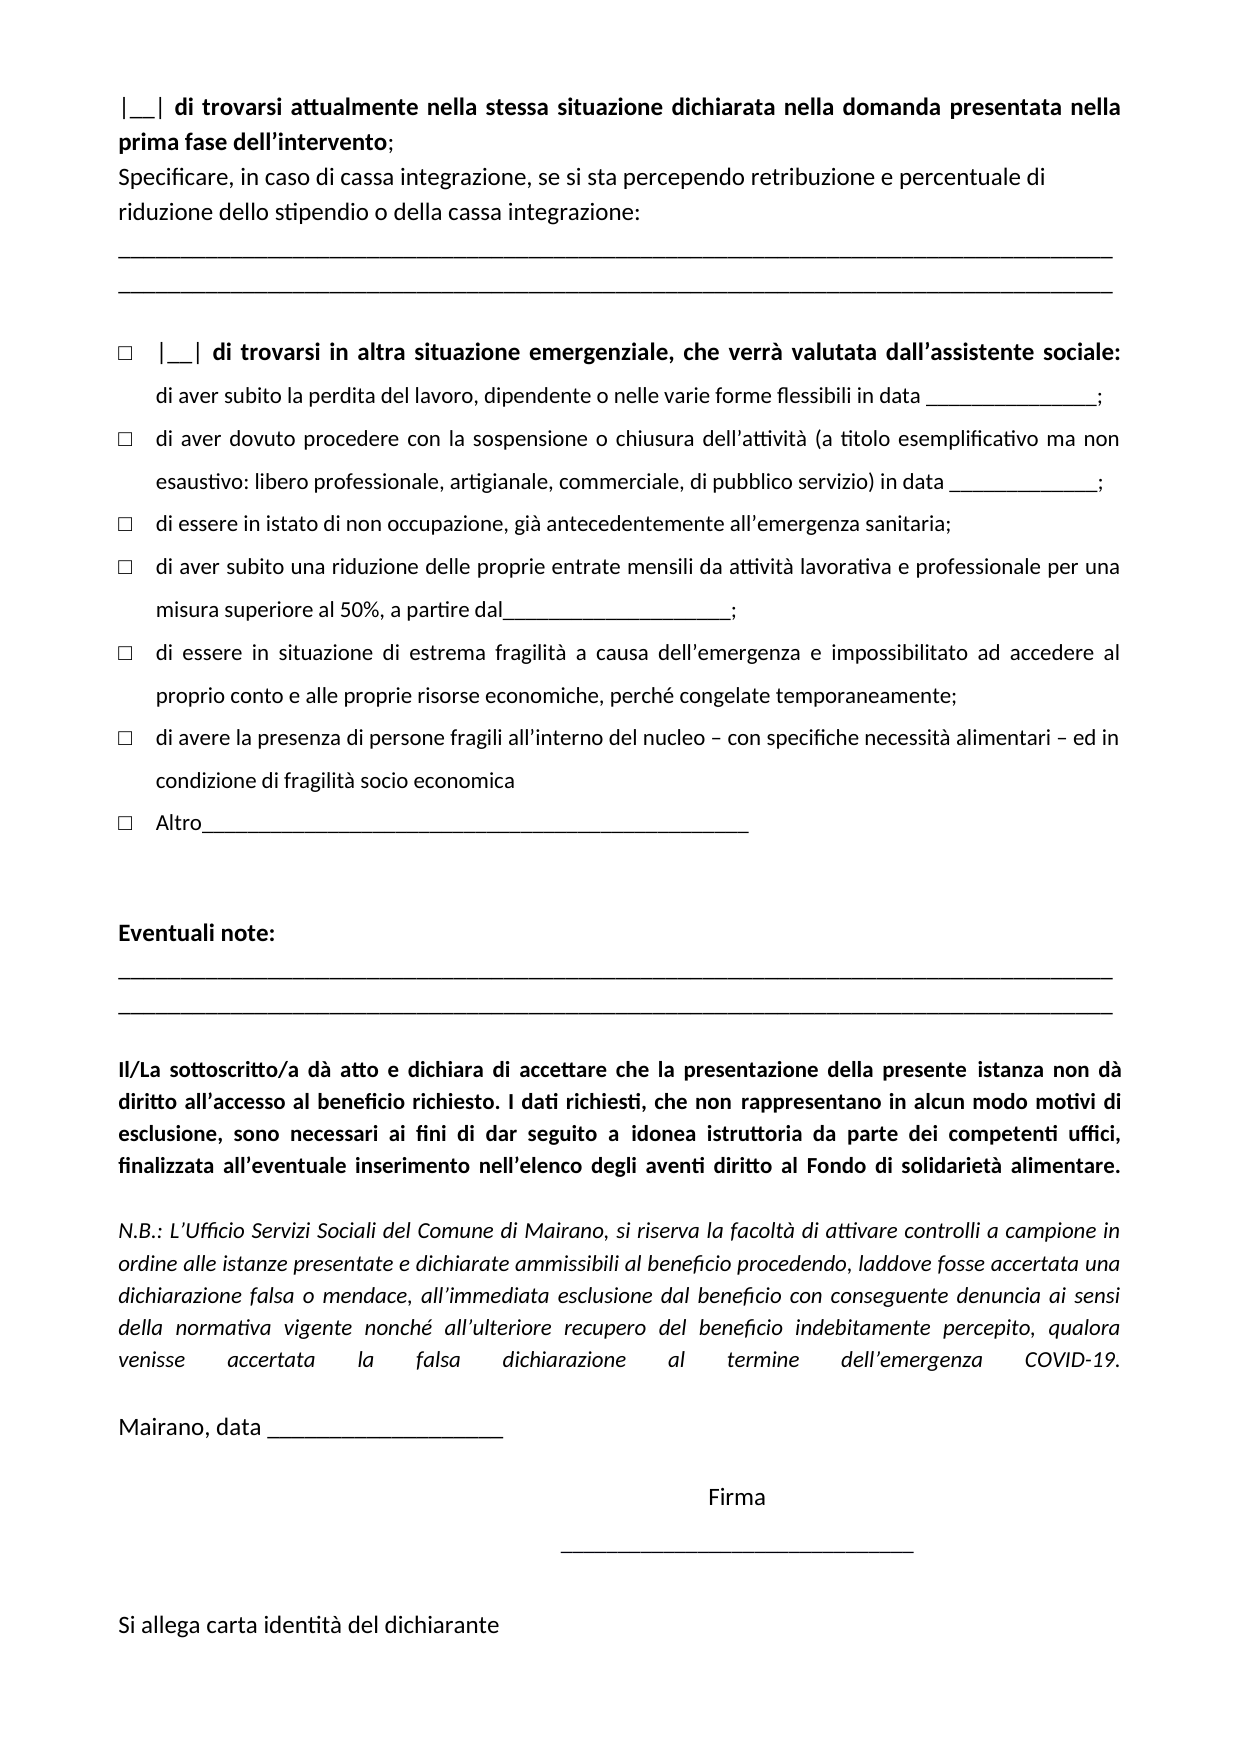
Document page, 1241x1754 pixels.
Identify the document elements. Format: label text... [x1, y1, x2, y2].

text Il/La sottoscritto/a dà atto e dichiara di accettare che la presentazione della presente istanza non dà diritto all’accesso al beneficio richiesto. I dati richiesti, che non rappresentano in alcun modo motivi di esclusione, sono necessari ai fini di dar seguito a idonea istruttoria da parte dei competenti uffici, finalizzata all’eventuale inserimento nell’elenco degli aventi diritto al Fondo di solidarietà alimentare. [118, 1055, 1122, 1212]
text Specificare, in caso di cassa integrazione, se si sta percependo retribuzione e percentuale di riduzione dello stipendio o della cassa integrazione: ________________________________________________________________________________ ________________________________________________________________________________ [118, 162, 1122, 297]
list di aver dovuto procedere con la sospensione o chiusura dell’attività (a titolo esemplificativo ma non esaustivo: libero professionale, artigianale, commerciale, di pubblico servizio) in data _____________; [118, 424, 1122, 495]
list di avere la presenza di persone fragili all’interno del nucleo – con specifiche necessità alimentari – ed in condizione di fragilità socio economica [118, 723, 1122, 794]
list Altro________________________________________________ [118, 808, 1122, 837]
text Firma [118, 1481, 1122, 1511]
list di essere in istato di non occupazione, già antecedentemente all’emergenza sanitaria; [118, 509, 1122, 538]
text _______________________________ [118, 1528, 1122, 1556]
text |__| di trovarsi attualmente nella stessa situazione dichiarata nella domanda presentata nella prima fase dell’intervento; [118, 59, 1122, 157]
list |__| di trovarsi in altra situazione emergenziale, che verrà valutata dall’assistente sociale: di aver subito la perdita del lavoro, dipendente o nelle varie forme flessibili in data _______________; [118, 337, 1122, 410]
list di aver subito una riduzione delle proprie entrate mensili da attività lavorativa e professionale per una misura superiore al 50%, a partire dal____________________; [118, 552, 1122, 624]
text Si allega carta identità del dichiarante [118, 1609, 1122, 1640]
text Eventuali note: ________________________________________________________________________________ ________________________________________________________________________________ [118, 917, 1122, 1050]
text Mairano, data ___________________ [118, 1411, 1122, 1441]
list di essere in situazione di estrema fragilità a causa dell’emergenza e impossibilitato ad accedere al proprio conto e alle proprie risorse economiche, perché congelate temporaneamente; [118, 638, 1122, 709]
text N.B.: L’Ufficio Servizi Sociali del Comune di Mairano, si riserva la facoltà di attivare controlli a campione in ordine alle istanze presentate e dichiarate ammissibili al beneficio procedendo, laddove fosse accertata una dichiarazione falsa o mendace, all’immediata esclusione dal beneficio con conseguente denuncia ai sensi della normativa vigente nonché all’ulteriore recupero del beneficio indebitamente percepito, qualora venisse accertata la falsa dichiarazione al termine dell’emergenza COVID-19. [118, 1217, 1122, 1406]
